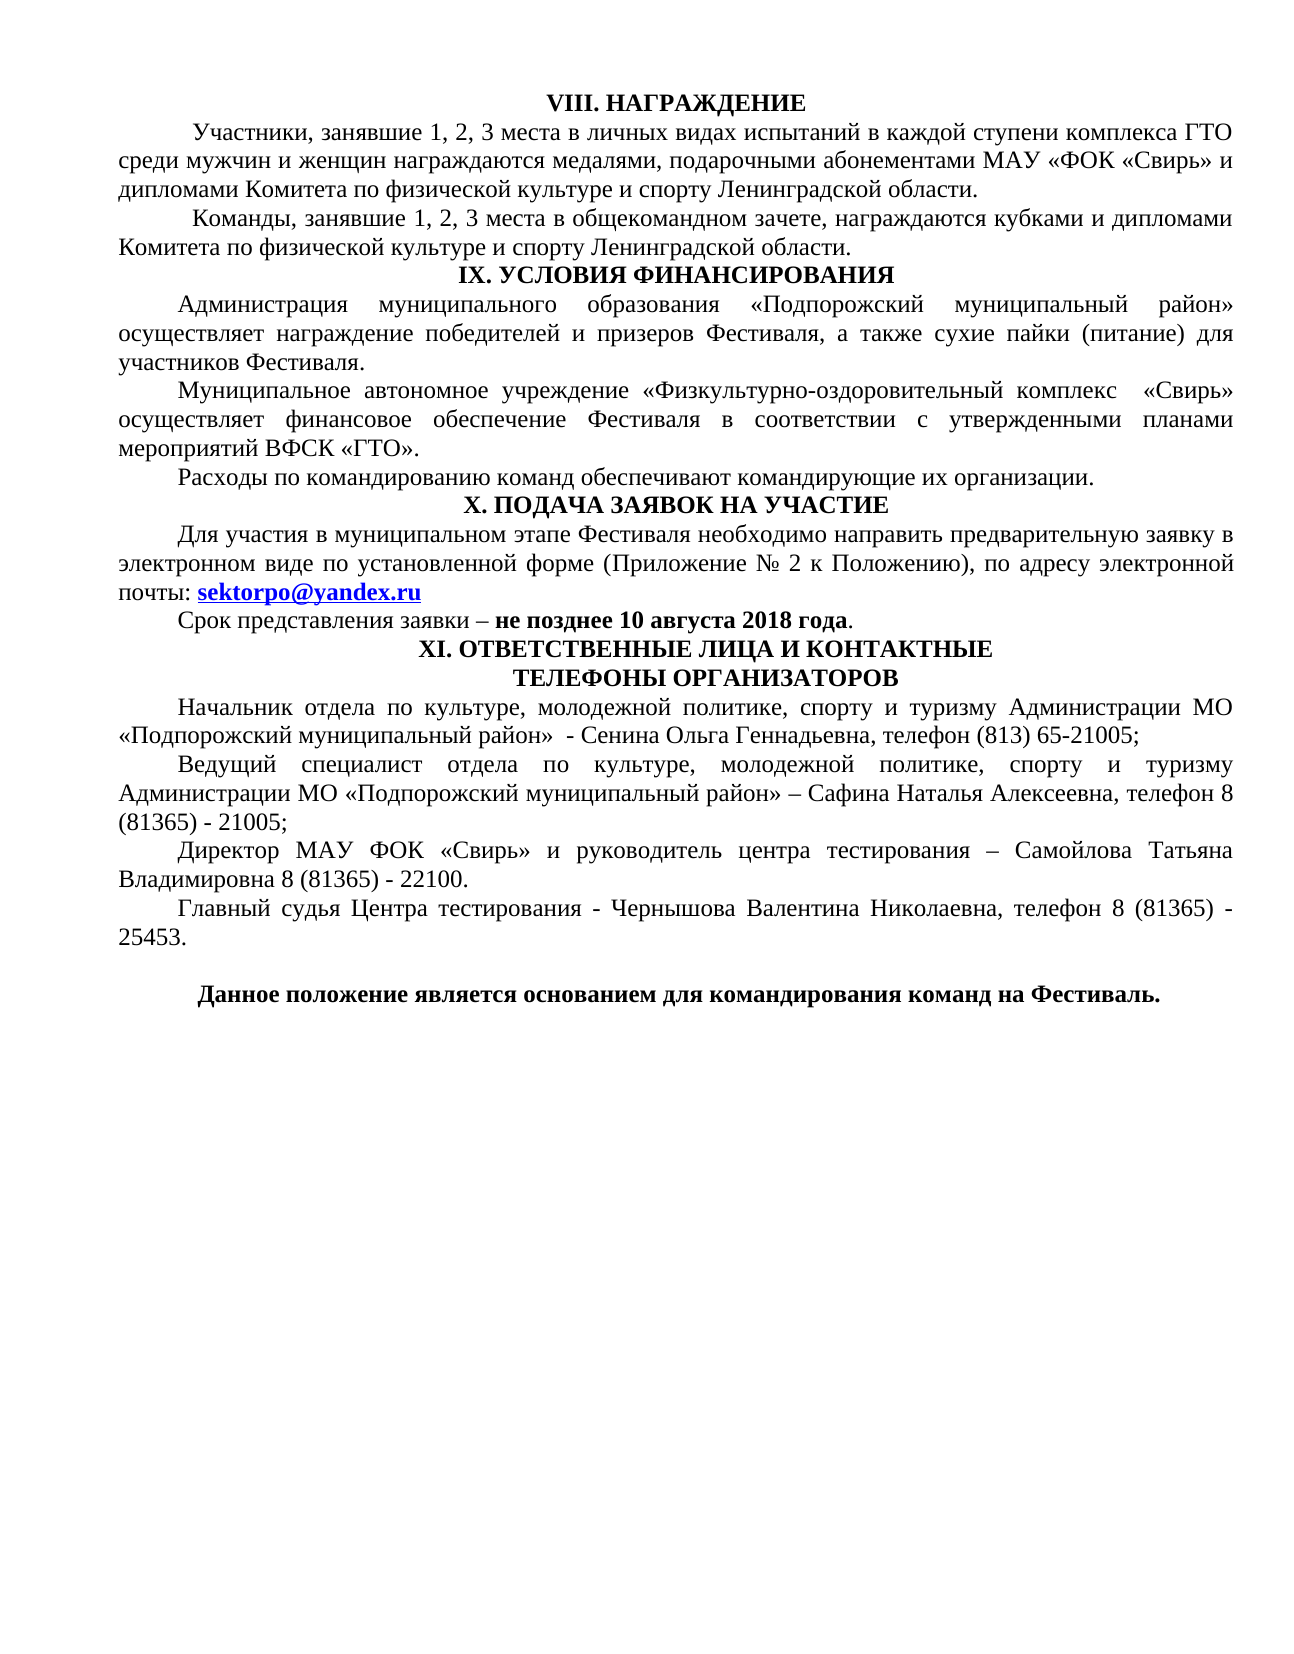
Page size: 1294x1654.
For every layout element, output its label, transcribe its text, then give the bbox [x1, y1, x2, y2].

text Администрация муниципального образования «Подпорожский муниципальный район» осуществляет награждение победителей и призеров Фестиваля, а также сухие пайки (питание) для участников Фестиваля. [118, 289, 1234, 375]
text Расходы по командированию команд обеспечивают командирующие их организации. [118, 462, 1234, 490]
text Муниципальное автономное учреждение «Физкультурно-оздоровительный комплекс «Свирь» осуществляет финансовое обеспечение Фестиваля в соответствии с утвержденными планами мероприятий ВФСК «ГТО». [118, 375, 1234, 462]
text Для участия в муниципальном этапе Фестиваля необходимо направить предварительную заявку в электронном виде по установленной форме (Приложение № 2 к Положению), по адресу электронной почты: sektorpo@yandex.ru [118, 519, 1234, 605]
text телефоны организаторов [118, 663, 1234, 692]
text Начальник отдела по культуре, молодежной политике, спорту и туризму Администрации МО «Подпорожский муниципальный район» - Сенина Ольга Геннадьевна, телефон (813) 65-21005; [118, 692, 1234, 749]
text IX. УСЛОВИЯ ФИНАНСИРОВАНИЯ [118, 260, 1234, 289]
text Главный судья Центра тестирования - Чернышова Валентина Николаевна, телефон 8 (81365) - 25453. [118, 893, 1234, 950]
text VIII. НАГРАЖДЕНИЕ [118, 88, 1234, 117]
text X. ПОДАЧА ЗАЯВОК НА УЧАСТИЕ [118, 490, 1234, 519]
text Срок представления заявки – не позднее 10 августа 2018 года. [118, 605, 1234, 634]
text Ведущий специалист отдела по культуре, молодежной политике, спорту и туризму Администрации МО «Подпорожский муниципальный район» – Сафина Наталья Алексеевна, телефон 8 (81365) - 21005; [118, 749, 1234, 835]
text Участники, занявшие 1, 2, 3 места в личных видах испытаний в каждой ступени комплекса ГТО среди мужчин и женщин награждаются медалями, подарочными абонементами МАУ «ФОК «Свирь» и дипломами Комитета по физической культуре и спорту Ленинградской области. [118, 117, 1234, 203]
text XI. Ответственные лица и контактные [118, 634, 1234, 663]
text Данное положение является основанием для командирования команд на Фестиваль. [118, 979, 1240, 1008]
text Директор МАУ ФОК «Свирь» и руководитель центра тестирования – Самойлова Татьяна Владимировна 8 (81365) - 22100. [118, 835, 1234, 893]
text Команды, занявшие 1, 2, 3 места в общекомандном зачете, награждаются кубками и дипломами Комитета по физической культуре и спорту Ленинградской области. [118, 203, 1234, 260]
